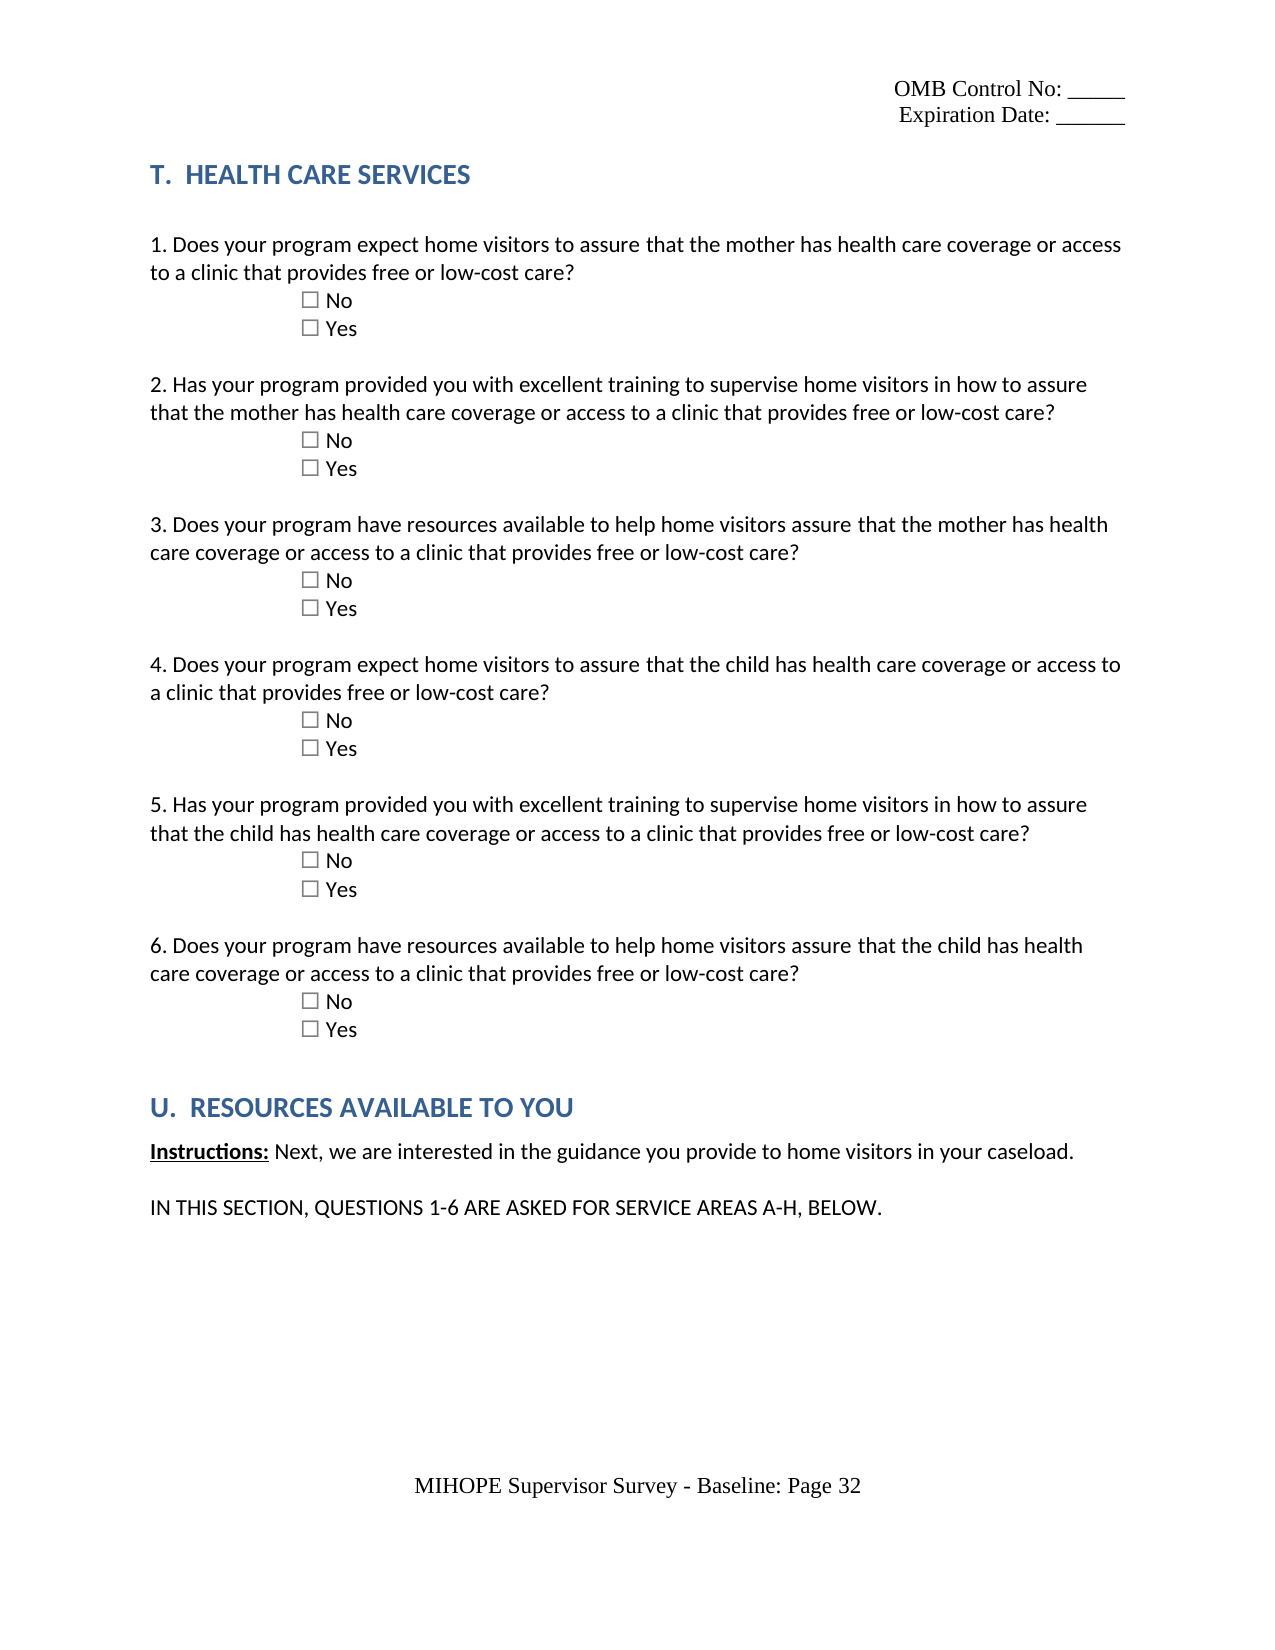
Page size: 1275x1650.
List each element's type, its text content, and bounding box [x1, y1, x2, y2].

text Yes [300, 314, 1125, 342]
text IN THIS SECTION, QUESTIONS 1-6 ARE ASKED FOR SERVICE AREAS A-H, BELOW. [150, 1193, 1125, 1221]
text No [300, 426, 1125, 454]
text Yes [300, 875, 1125, 903]
text No [300, 847, 1125, 875]
text No [300, 286, 1125, 314]
text 3. Does your program have resources available to help home visitors assure that the mother has health care coverage or access to a clinic that provides free or low-cost care? [150, 510, 1125, 566]
text Yes [300, 594, 1125, 622]
text No [300, 566, 1125, 594]
text 5. Has your program provided you with excellent training to supervise home visitors in how to assure that the child has health care coverage or access to a clinic that provides free or low-cost care? [150, 791, 1125, 847]
text U. RESOURCES AVAILABLE TO YOU [150, 1089, 1125, 1124]
text No [300, 707, 1125, 734]
text Yes [300, 734, 1125, 763]
text 1. Does your program expect home visitors to assure that the mother has health care coverage or access to a clinic that provides free or low-cost care? [150, 230, 1125, 286]
text Yes [300, 1015, 1125, 1043]
text 6. Does your program have resources available to help home visitors assure that the child has health care coverage or access to a clinic that provides free or low-cost care? [150, 931, 1125, 987]
text Instructions: Next, we are interested in the guidance you provide to home visitors in your caseload. [150, 1137, 1125, 1165]
text 2. Has your program provided you with excellent training to supervise home visitors in how to assure that the mother has health care coverage or access to a clinic that provides free or low-cost care? [150, 370, 1125, 426]
text Yes [300, 454, 1125, 482]
text T. HEALTH CARE SERVICES [150, 156, 1125, 191]
text No [300, 987, 1125, 1015]
text 4. Does your program expect home visitors to assure that the child has health care coverage or access to a clinic that provides free or low-cost care? [150, 651, 1125, 707]
